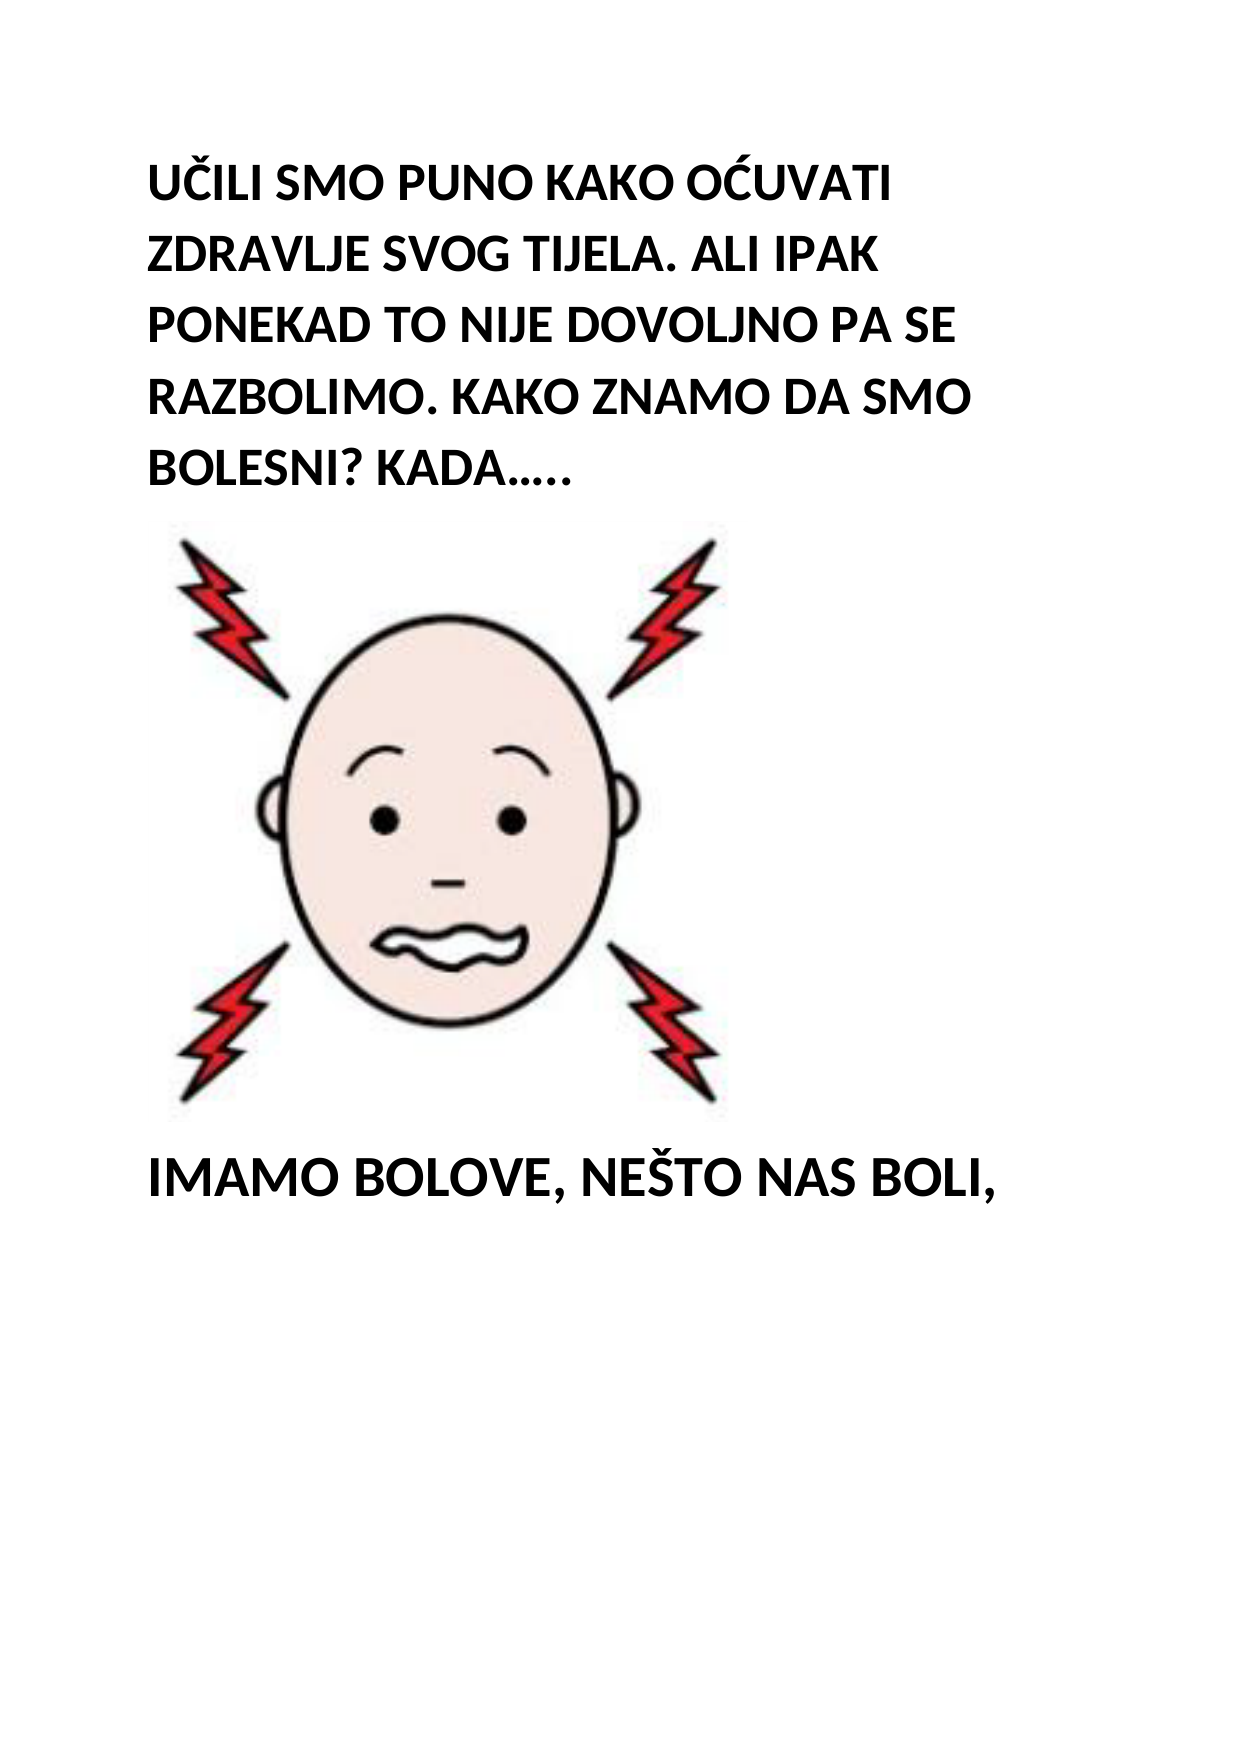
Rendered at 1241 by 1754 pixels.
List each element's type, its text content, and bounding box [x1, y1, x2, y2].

text IMAMO BOLOVE, NEŠTO NAS BOLI, [148, 1140, 1093, 1211]
text UČILI SMO PUNO KAKO OĆUVATI ZDRAVLJE SVOG TIJELA. ALI IPAK PONEKAD TO NIJE DOVOLJNO PA SE RAZBOLIMO. KAKO ZNAMO DA SMO BOLESNI? KADA….. [148, 148, 1093, 499]
